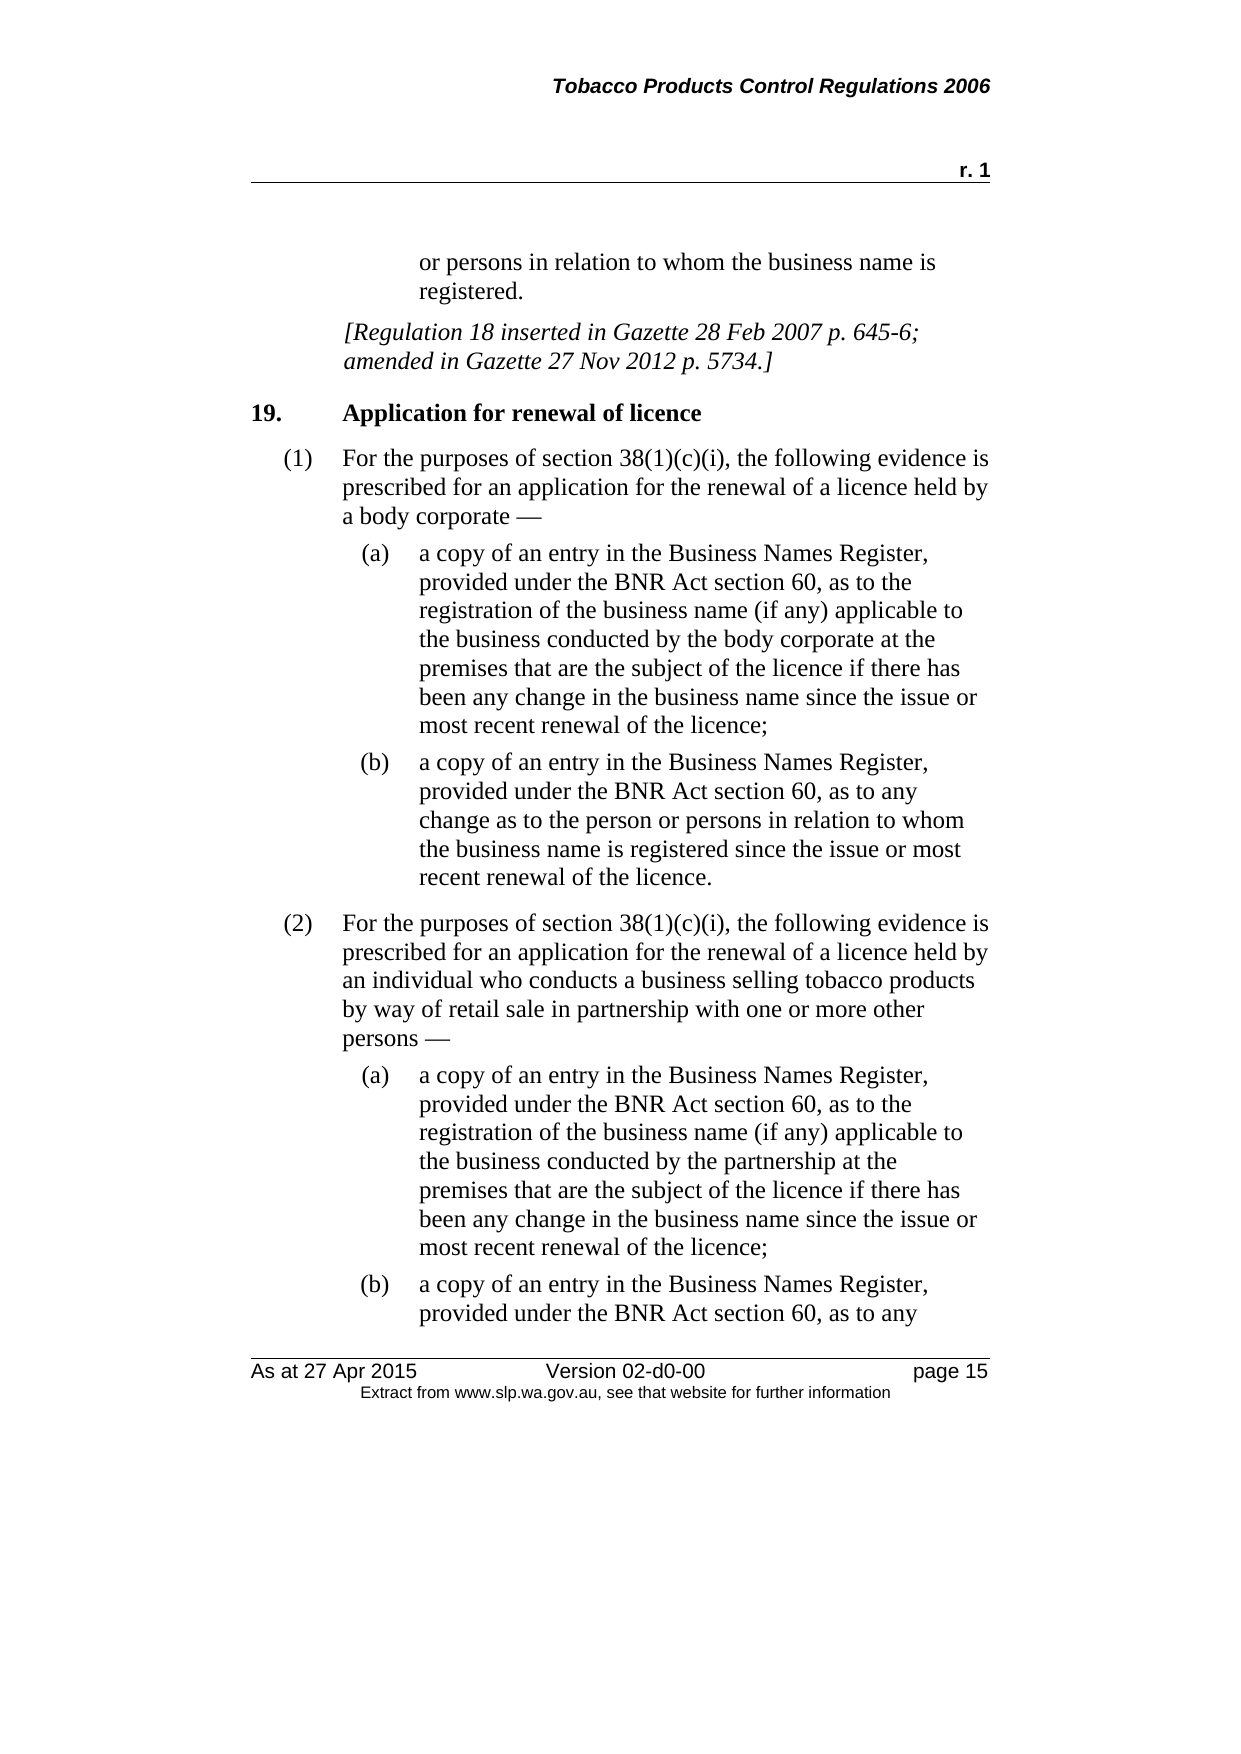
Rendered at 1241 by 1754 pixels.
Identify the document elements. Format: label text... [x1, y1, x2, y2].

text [251, 247, 990, 305]
text (a) a copy of an entry in the Business Names Register, provided under the BNR Act section 60, as to the registration of the business name (if any) applicable to the business conducted by the partnership at the premises that are the subject of the licence if there has been any change in the business name since the issue or most recent renewal of the licence; [251, 1060, 990, 1261]
text [Regulation 18 inserted in Gazette 28 Feb 2007 p. 645-6; amended in Gazette 27 Nov 2012 p. 5734.] [251, 317, 990, 375]
text (2) For the purposes of section 38(1)(c)(i), the following evidence is prescribed for an application for the renewal of a licence held by an individual who conducts a business selling tobacco products by way of retail sale in partnership with one or more other persons — [251, 908, 990, 1052]
text (a) a copy of an entry in the Business Names Register, provided under the BNR Act section 60, as to the registration of the business name (if any) applicable to the business conducted by the body corporate at the premises that are the subject of the licence if there has been any change in the business name since the issue or most recent renewal of the licence; [251, 538, 990, 739]
text (1) For the purposes of section 38(1)(c)(i), the following evidence is prescribed for an application for the renewal of a licence held by a body corporate — [251, 443, 990, 529]
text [251, 1269, 990, 1327]
subtitle 19. Application for renewal of licence [251, 398, 990, 427]
